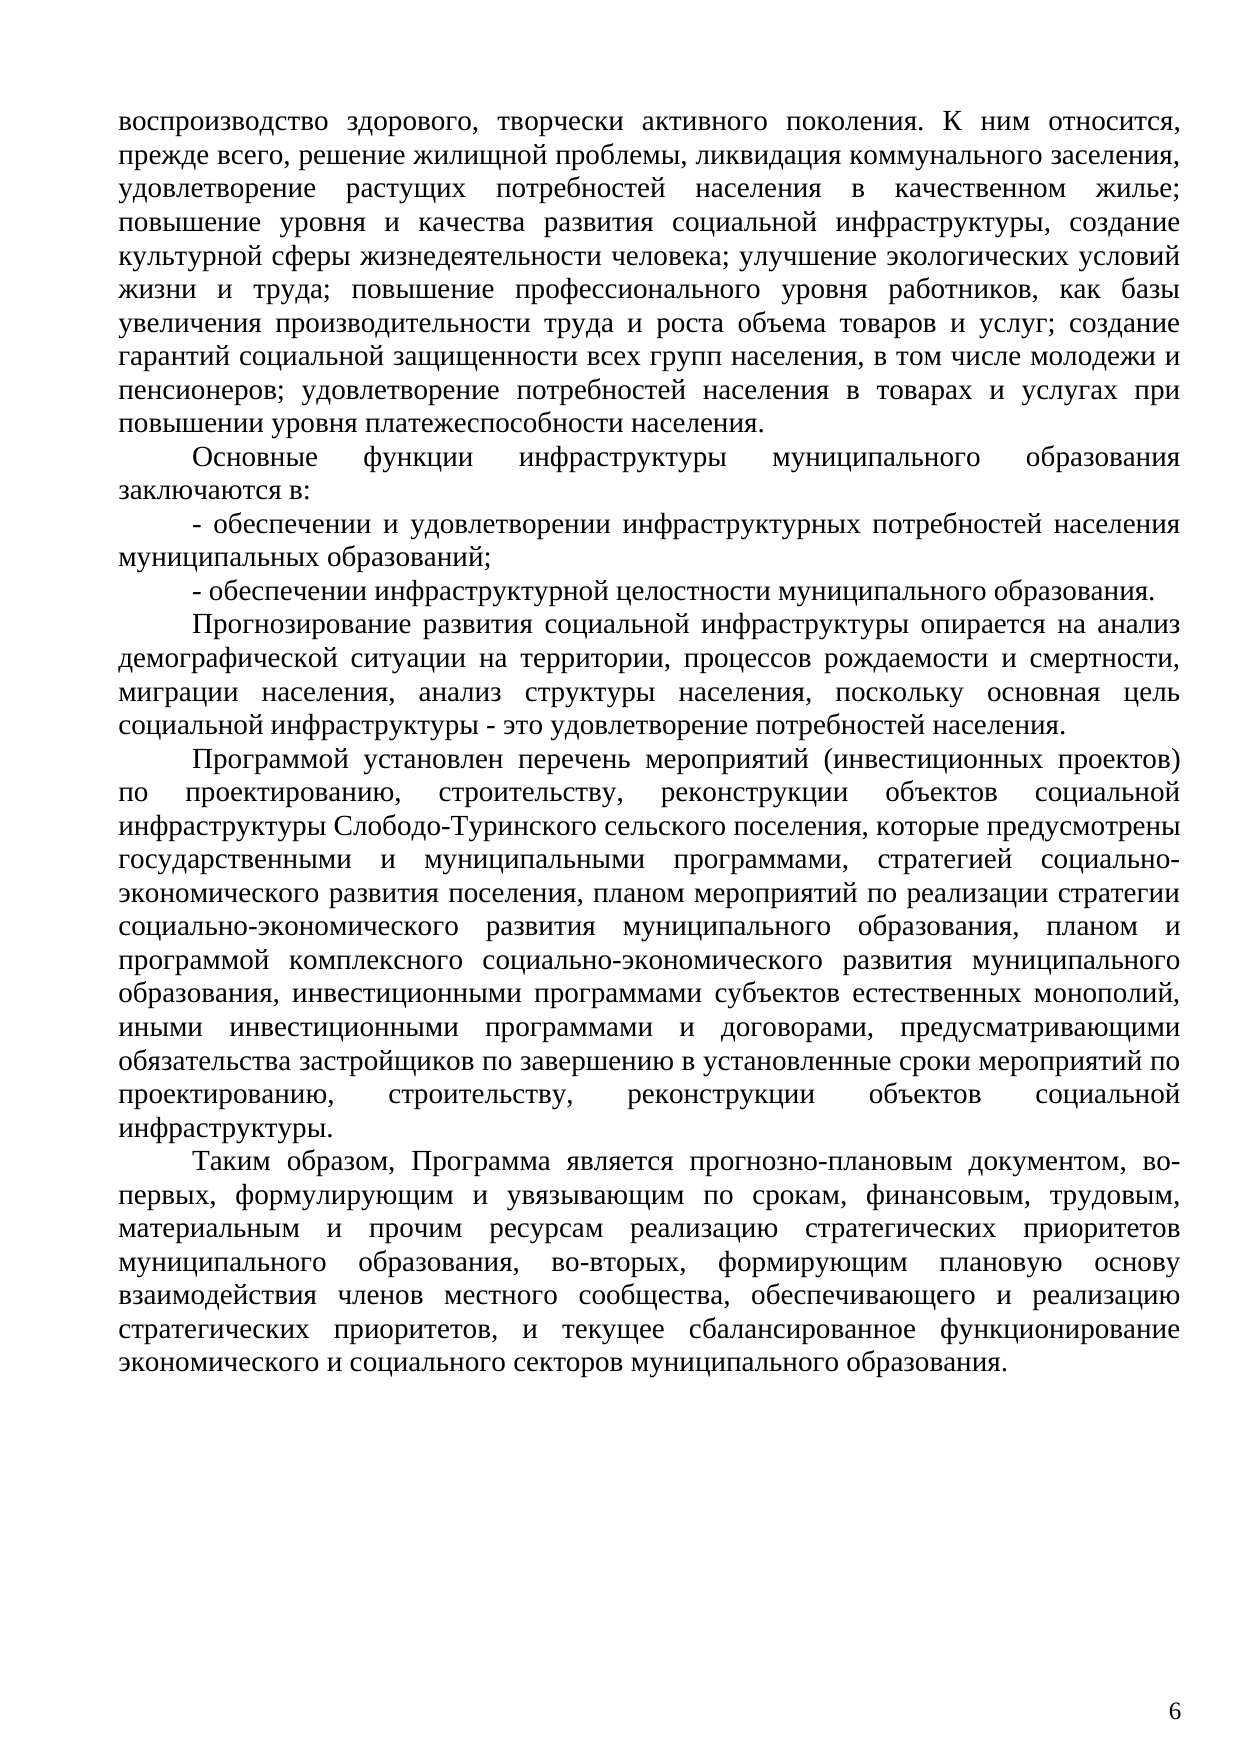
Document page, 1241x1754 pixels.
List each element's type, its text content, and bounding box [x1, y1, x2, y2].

text Таким образом, Программа является прогнозно-плановым документом, во-первых, формулирующим и увязывающим по срокам, финансовым, трудовым, материальным и прочим ресурсам реализацию стратегических приоритетов муниципального образования, во-вторых, формирующим плановую основу взаимодействия членов местного сообщества, обеспечивающего и реализацию стратегических приоритетов, и текущее сбалансированное функционирование экономического и социального секторов муниципального образования. [118, 1143, 1181, 1378]
text - обеспечении и удовлетворении инфраструктурных потребностей населения муниципальных образований; [118, 506, 1181, 573]
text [118, 103, 1181, 439]
text Основные функции инфраструктуры муниципального образования заключаются в: [118, 439, 1181, 506]
text Прогнозирование развития социальной инфраструктуры опирается на анализ демографической ситуации на территории, процессов рождаемости и смертности, миграции населения, анализ структуры населения, поскольку основная цель социальной инфраструктуры - это удовлетворение потребностей населения. [118, 607, 1181, 741]
text - обеспечении инфраструктурной целостности муниципального образования. [118, 573, 1181, 607]
text Программой установлен перечень мероприятий (инвестиционных проектов) по проектированию, строительству, реконструкции объектов социальной инфраструктуры Слободо-Туринского сельского поселения, которые предусмотрены государственными и муниципальными программами, стратегией социально-экономического развития поселения, планом мероприятий по реализации стратегии социально-экономического развития муниципального образования, планом и программой комплексного социально-экономического развития муниципального образования, инвестиционными программами субъектов естественных монополий, иными инвестиционными программами и договорами, предусматривающими обязательства застройщиков по завершению в установленные сроки мероприятий по проектированию, строительству, реконструкции объектов социальной инфраструктуры. [118, 741, 1181, 1143]
